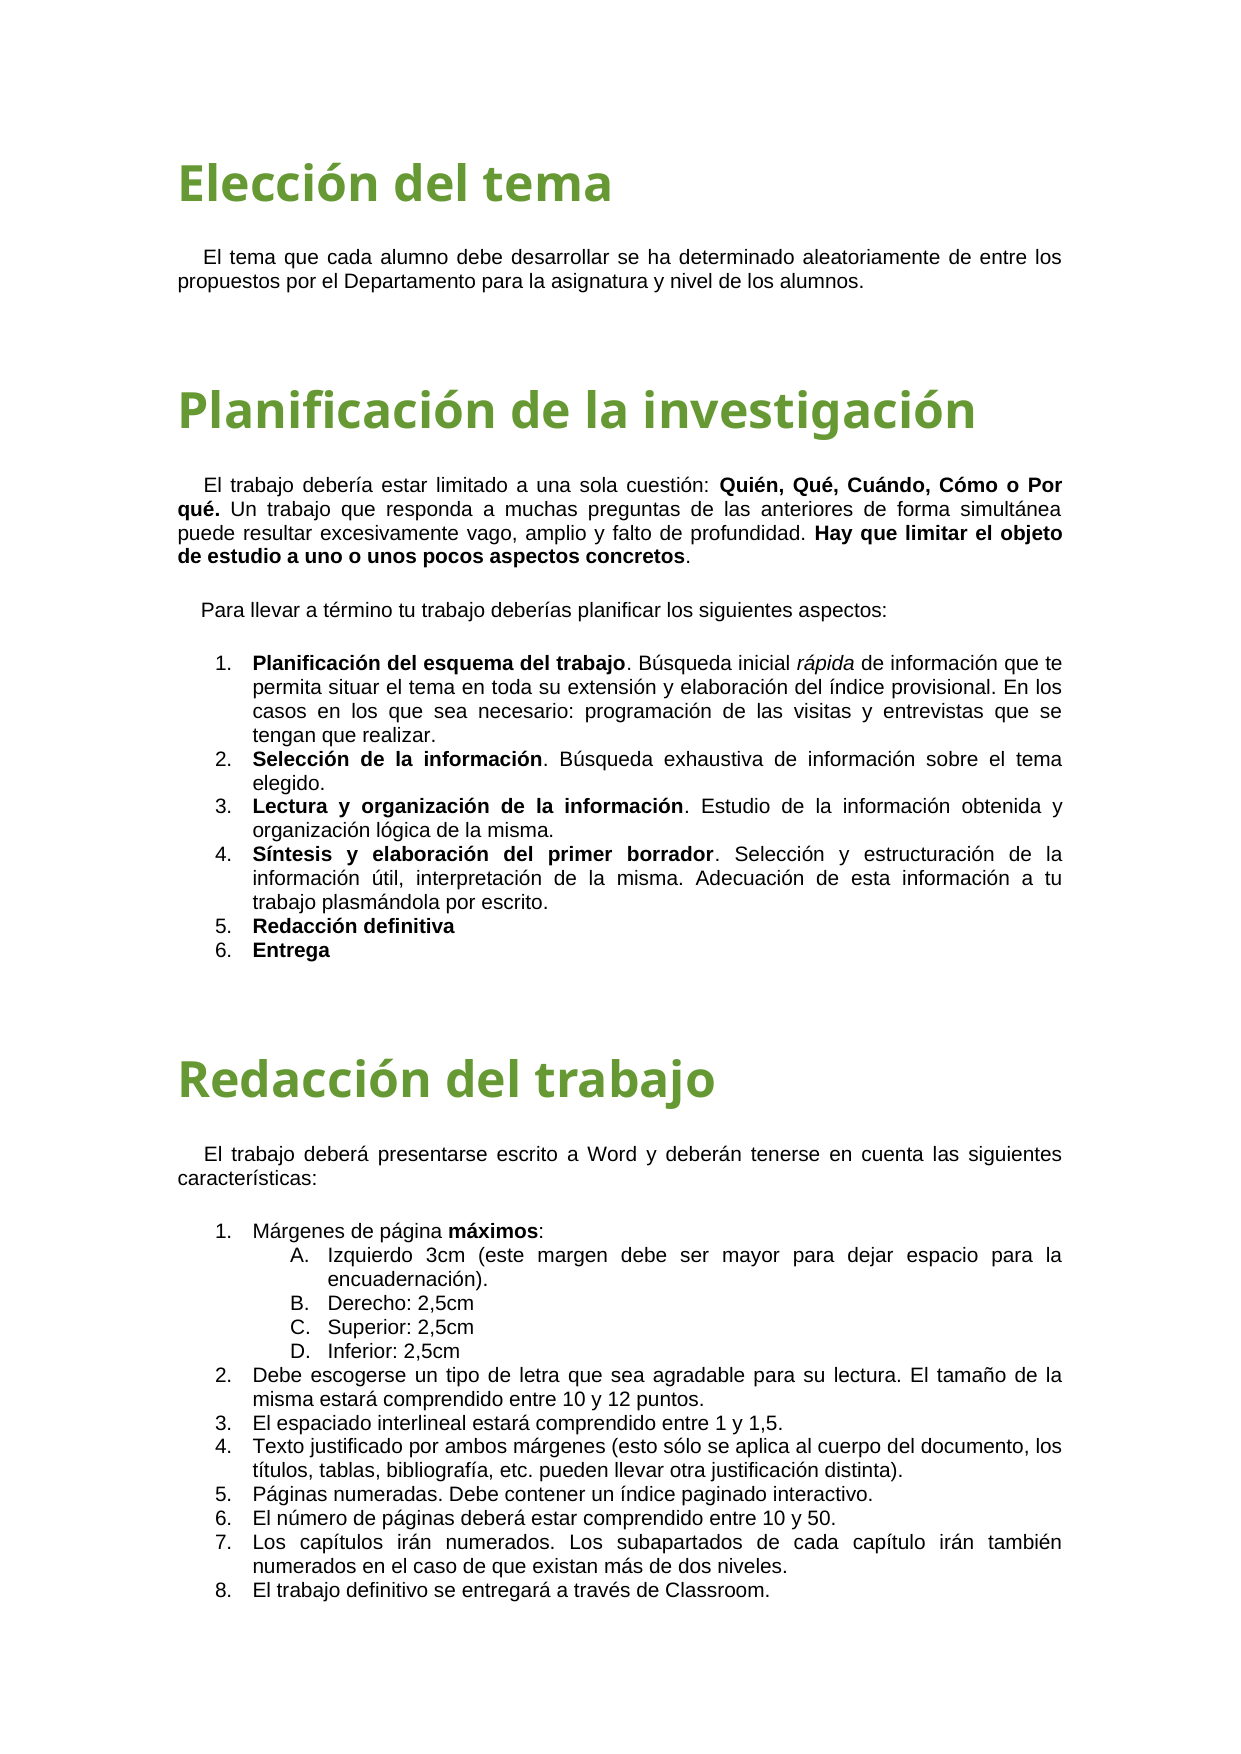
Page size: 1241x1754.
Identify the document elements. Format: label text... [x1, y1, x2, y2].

list Páginas numeradas. Debe contener un índice paginado interactivo. [215, 1482, 1063, 1506]
text Redacción del trabajo [177, 1044, 1063, 1112]
text Planificación de la investigación [177, 375, 1063, 443]
list Redacción definitiva [215, 914, 1063, 938]
list Planificación del esquema del trabajo. Búsqueda inicial rápida de información que te permita situar el tema en toda su extensión y elaboración del índice provisional. En los casos en los que sea necesario: programación de las visitas y entrevistas que se tengan que realizar. [215, 651, 1063, 746]
list Inferior: 2,5cm [290, 1338, 1063, 1362]
text Para llevar a término tu trabajo deberías planificar los siguientes aspectos: [177, 597, 1063, 621]
list Síntesis y elaboración del primer borrador. Selección y estructuración de la información útil, interpretación de la misma. Adecuación de esta información a tu trabajo plasmándola por escrito. [215, 842, 1063, 914]
text El trabajo debería estar limitado a una sola cuestión: Quién, Qué, Cuándo, Cómo o Por qué. Un trabajo que responda a muchas preguntas de las anteriores de forma simultánea puede resultar excesivamente vago, amplio y falto de profundidad. Hay que limitar el objeto de estudio a uno o unos pocos aspectos concretos. [177, 472, 1063, 568]
list Los capítulos irán numerados. Los subapartados de cada capítulo irán también numerados en el caso de que existan más de dos niveles. [215, 1530, 1063, 1578]
list Márgenes de página máximos: [215, 1219, 1063, 1243]
list Selección de la información. Búsqueda exhaustiva de información sobre el tema elegido. [215, 746, 1063, 794]
list Lectura y organización de la información. Estudio de la información obtenida y organización lógica de la misma. [215, 794, 1063, 842]
list Izquierdo 3cm (este margen debe ser mayor para dejar espacio para la encuadernación). [290, 1243, 1063, 1291]
list Superior: 2,5cm [290, 1314, 1063, 1338]
list El número de páginas deberá estar comprendido entre 10 y 50. [215, 1506, 1063, 1530]
text El trabajo deberá presentarse escrito a Word y deberán tenerse en cuenta las siguientes características: [177, 1142, 1063, 1189]
list Debe escogerse un tipo de letra que sea agradable para su lectura. El tamaño de la misma estará comprendido entre 10 y 12 puntos. [215, 1362, 1063, 1410]
text Elección del tema [177, 148, 1063, 216]
text El tema que cada alumno debe desarrollar se ha determinado aleatoriamente de entre los propuestos por el Departamento para la asignatura y nivel de los alumnos. [177, 245, 1063, 293]
list Entrega [215, 938, 1063, 962]
list Texto justificado por ambos márgenes (esto sólo se aplica al cuerpo del documento, los títulos, tablas, bibliografía, etc. pueden llevar otra justificación distinta). [215, 1434, 1063, 1482]
list El trabajo definitivo se entregará a través de Classroom. [215, 1578, 1063, 1602]
list El espaciado interlineal estará comprendido entre 1 y 1,5. [215, 1410, 1063, 1434]
list Derecho: 2,5cm [290, 1291, 1063, 1314]
